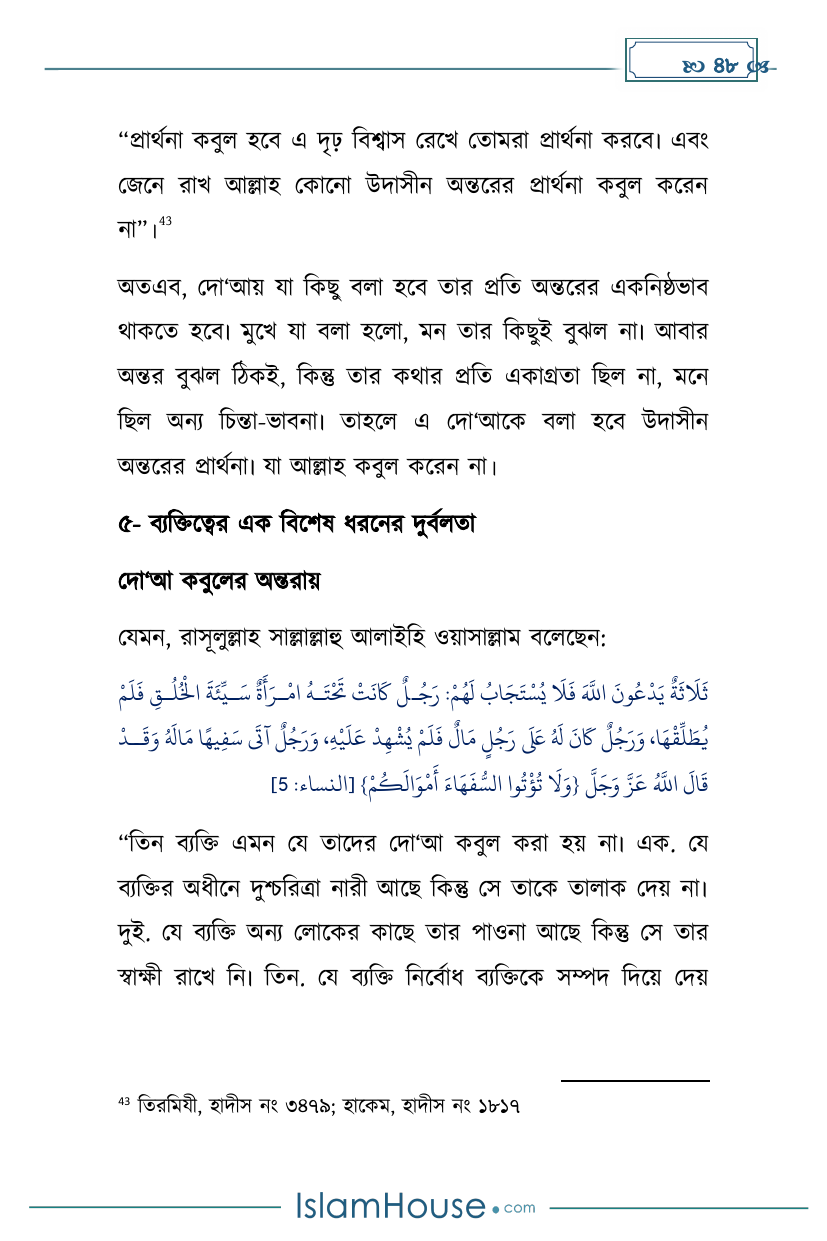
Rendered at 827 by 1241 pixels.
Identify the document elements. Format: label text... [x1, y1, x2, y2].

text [118, 821, 709, 996]
text যেমন, রাসূলুল্লাহ সাল্লাল্লাহু আলাইহি ওয়াসাল্লাম বলেছেন: [118, 615, 709, 656]
text ثَلَاثَةٌ يَدْعُونَ اللَّهَ فَلَا يُسْتَجَابُ لَهُمْ: رَجُلٌ كَانَتْ تَحْتَهُ امْرَأَةٌ سَيِّئَةَ الْخُلُقِ فَلَمْ يُطَلِّقْهَا، وَرَجُلٌ كَانَ لَهُ عَلَى رَجُلٍ مَالٌ فَلَمْ يُشْهِدْ عَلَيْهِ، وَرَجُلٌ آتَى سَفِيهًا مَالَهُ وَقَدْ قَالَ اللَّهُ عَزَّ وَجَلَّ {وَلَا تُؤْتُوا السُّفَهَاءَ أَمْوَالَكُمْ} [النساء: 5] [118, 672, 709, 805]
text অতএব, দো‘আয় যা কিছু বলা হবে তার প্রতি অন্তরের একনিষ্ঠভাব থাকতে হবে। মুখে যা বলা হলো, মন তার কিছুই বুঝল না। আবার অন্তর বুঝল ঠিকই, কিন্তু তার কথার প্রতি একাগ্রতা ছিল না, মনে ছিল অন্য চিন্তা-ভাবনা। তাহলে এ দো‘আকে বলা হবে উদাসীন অন্তরের প্রার্থনা। যা আল্লাহ কবুল করেন না। [118, 265, 709, 485]
picture [22, 1186, 281, 1224]
text “প্রার্থনা কবুল হবে এ দৃঢ় বিশ্বাস রেখে তোমরা প্রার্থনা করবে। এবং জেনে রাখ আল্লাহ কোনো উদাসীন অন্তরের প্রার্থনা কবুল করেন না”। [118, 118, 709, 249]
picture [289, 1187, 809, 1225]
text দো‘আ কবুলের অন্তরায় [118, 558, 709, 599]
text ৫- ব্যক্তিত্বের এক বিশেষ ধরনের দুর্বলতা [118, 501, 709, 542]
